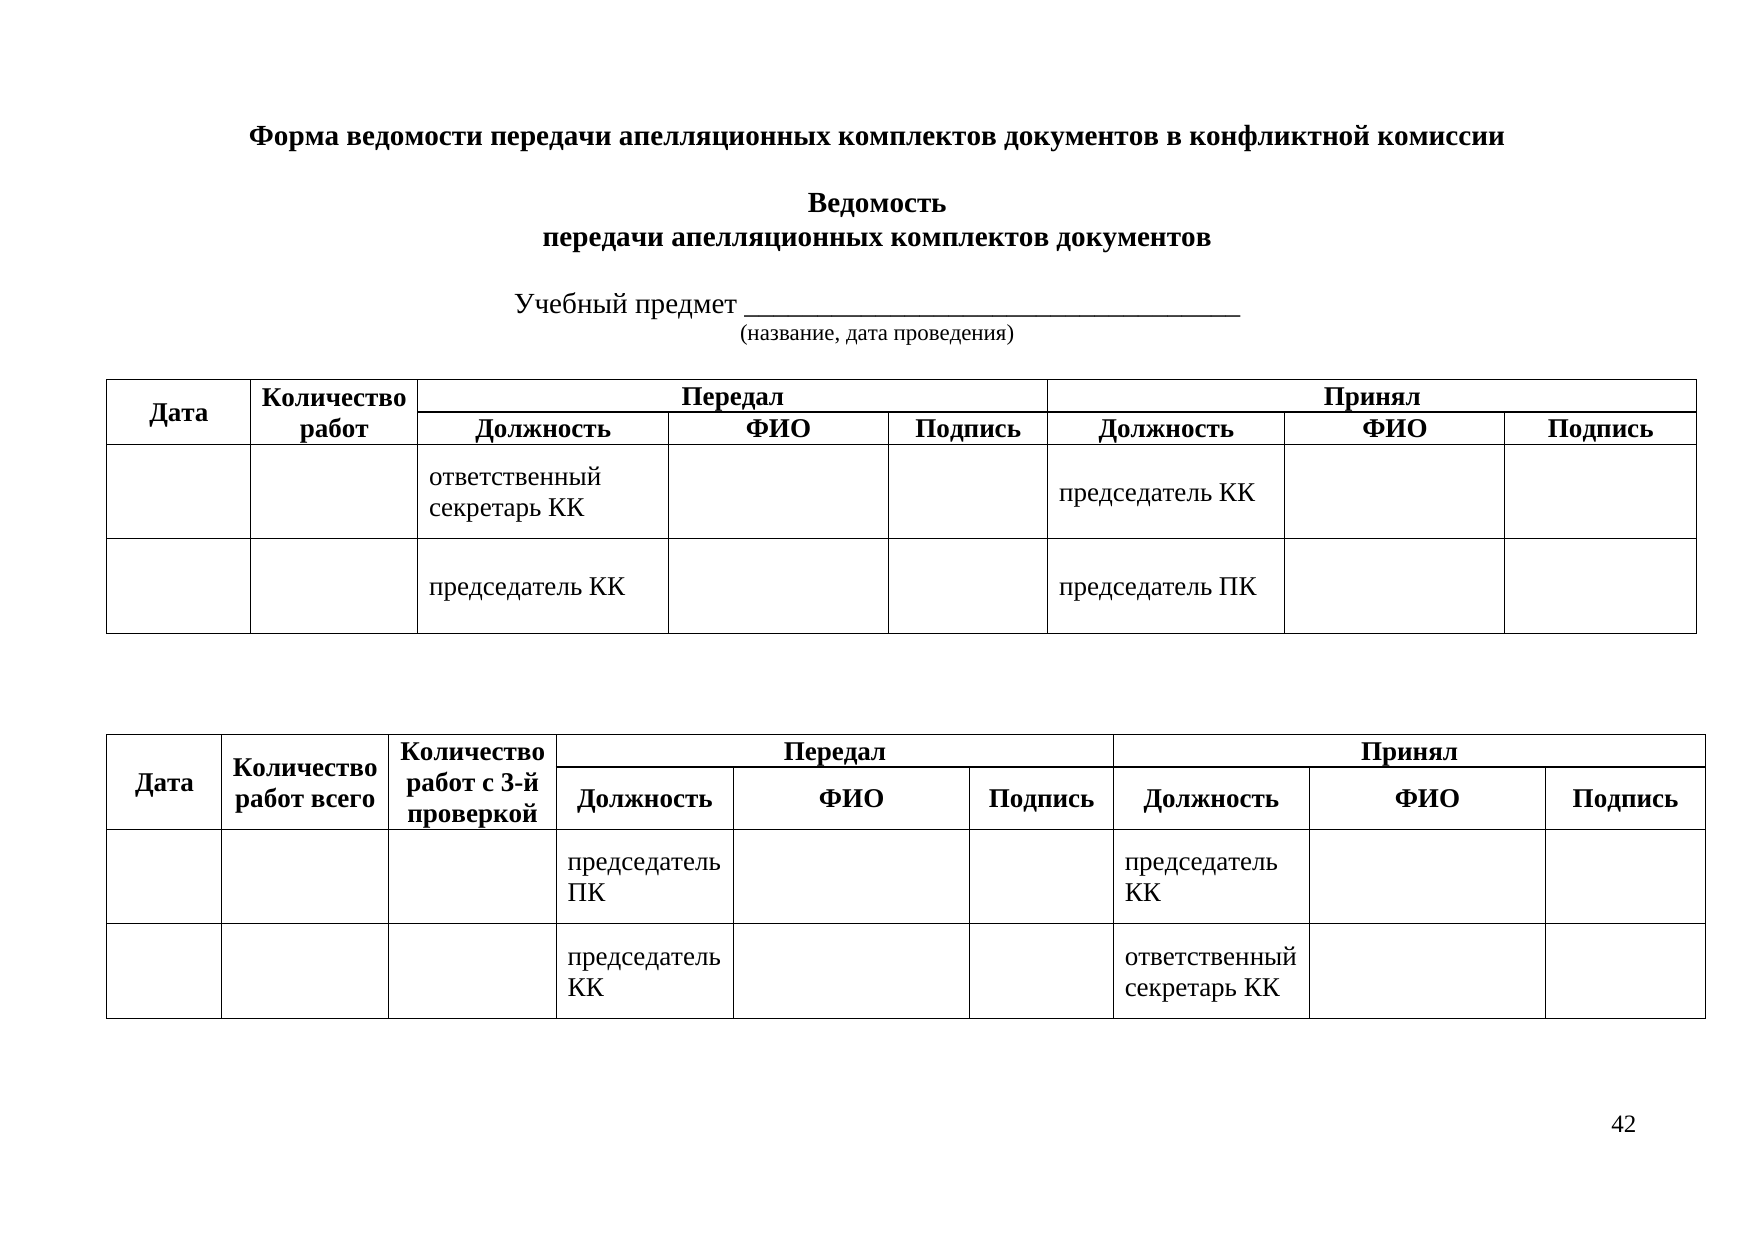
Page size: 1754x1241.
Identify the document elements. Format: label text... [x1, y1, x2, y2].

table_header Дата [107, 735, 221, 829]
text передачи апелляционных комплектов документов [118, 219, 1636, 252]
table_cell [1505, 445, 1696, 538]
table_cell ответственный секретарь КК [418, 445, 668, 538]
table_cell [1546, 924, 1705, 1018]
table_cell [669, 539, 888, 633]
table_cell ФИО [1285, 413, 1504, 444]
table_cell Должность [557, 768, 733, 829]
text (название, дата проведения) [118, 319, 1636, 346]
table_cell [1546, 830, 1705, 923]
table_header Дата [107, 380, 250, 444]
table_cell [107, 445, 250, 538]
table_cell Подпись [970, 768, 1113, 829]
table_cell Подпись [1546, 768, 1705, 829]
table_cell [889, 539, 1047, 633]
table_header Количество работ всего [222, 735, 388, 829]
text Ведомость [118, 185, 1636, 219]
table_cell [1505, 539, 1696, 633]
table_cell председатель КК [1114, 830, 1309, 923]
table_header Количество работ с 3-й проверкой [389, 735, 556, 829]
table_cell [222, 924, 388, 1018]
table_header Принял [1048, 380, 1696, 411]
table_cell [1310, 924, 1545, 1018]
table_cell председатель ПК [1048, 539, 1284, 633]
table_cell [734, 830, 969, 923]
table_cell Подпись [889, 413, 1047, 444]
table_cell ФИО [1310, 768, 1545, 829]
table_cell председатель КК [557, 924, 733, 1018]
table_header Количество работ [251, 380, 417, 444]
table_cell председатель ПК [557, 830, 733, 923]
table_cell [389, 924, 556, 1018]
table_cell [970, 924, 1113, 1018]
table_cell Подпись [1505, 413, 1696, 444]
table_cell [669, 445, 888, 538]
table_cell председатель КК [1048, 445, 1284, 538]
table_header Принял [1114, 735, 1705, 766]
table_cell [107, 830, 221, 923]
table_cell [889, 445, 1047, 538]
table_cell [107, 924, 221, 1018]
table_cell Должность [1114, 768, 1309, 829]
table_cell председатель КК [418, 539, 668, 633]
table_cell [970, 830, 1113, 923]
table_cell [1285, 445, 1504, 538]
table_cell [107, 539, 250, 633]
table_header Передал [557, 735, 1113, 766]
table_cell [1310, 830, 1545, 923]
table_cell [389, 830, 556, 923]
table_cell [251, 539, 417, 633]
table_cell [222, 830, 388, 923]
text Учебный предмет __________________________________ [118, 286, 1636, 319]
table_cell Должность [418, 413, 668, 444]
table_header Передал [418, 380, 1047, 411]
table_cell [1285, 539, 1504, 633]
text Форма ведомости передачи апелляционных комплектов документов в конфликтной комиссии [118, 118, 1636, 152]
table_cell [734, 924, 969, 1018]
table_cell ФИО [734, 768, 969, 829]
table_cell [251, 445, 417, 538]
table_cell ответственный секретарь КК [1114, 924, 1309, 1018]
table_cell ФИО [669, 413, 888, 444]
table_cell Должность [1048, 413, 1284, 444]
